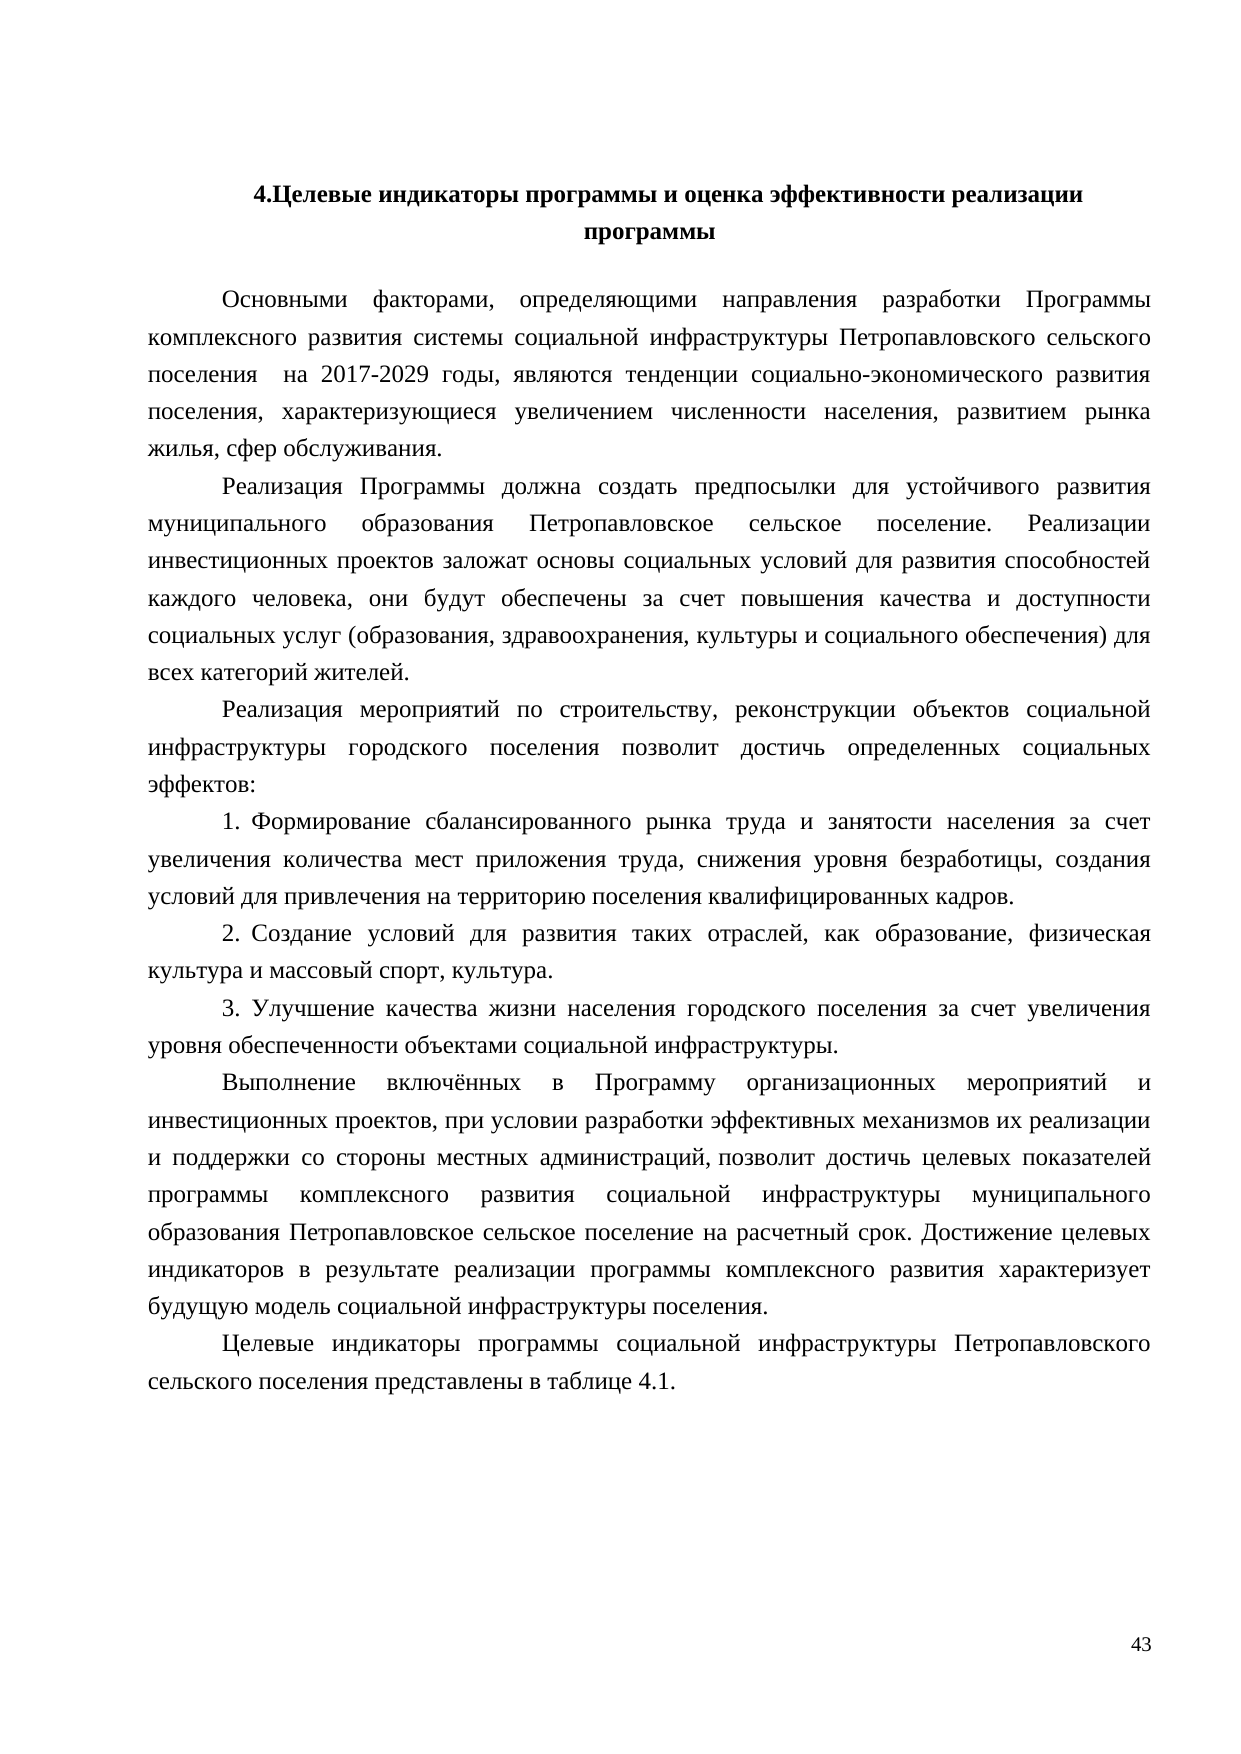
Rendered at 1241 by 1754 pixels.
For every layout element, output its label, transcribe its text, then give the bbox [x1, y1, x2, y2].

list Формирование сбалансированного рынка труда и занятости населения за счет увеличения количества мест приложения труда, снижения уровня безработицы, создания условий для привлечения на территорию поселения квалифицированных кадров. [148, 806, 1152, 910]
text Целевые индикаторы программы социальной инфраструктуры Петропавловского сельского поселения представлены в таблице 4.1. [148, 1328, 1152, 1394]
text Основными факторами, определяющими направления разработки Программы комплексного развития системы социальной инфраструктуры Петропавловского сельского поселения на 2017-2029 годы, являются тенденции социально-экономического развития поселения, характеризующиеся увеличением численности населения, развитием рынка жилья, сфер обслуживания. [148, 284, 1152, 462]
list Создание условий для развития таких отраслей, как образование, физическая культура и массовый спорт, культура. [148, 918, 1152, 984]
text 4.Целевые индикаторы программы и оценка эффективности реализации программы [148, 172, 1152, 247]
text Реализация мероприятий по строительству, реконструкции объектов социальной инфраструктуры городского поселения позволит достичь определенных социальных эффектов: [148, 694, 1152, 798]
text Выполнение включённых в Программу организационных мероприятий и инвестиционных проектов, при условии разработки эффективных механизмов их реализации и поддержки со стороны местных администраций, позволит достичь целевых показателей программы комплексного развития социальной инфраструктуры муниципального образования Петропавловское сельское поселение на расчетный срок. Достижение целевых индикаторов в результате реализации программы комплексного развития характеризует будущую модель социальной инфраструктуры поселения. [148, 1067, 1152, 1320]
list Улучшение качества жизни населения городского поселения за счет увеличения уровня обеспеченности объектами социальной инфраструктуры. [148, 993, 1152, 1059]
text Реализация Программы должна создать предпосылки для устойчивого развития муниципального образования Петропавловское сельское поселение. Реализации инвестиционных проектов заложат основы социальных условий для развития способностей каждого человека, они будут обеспечены за счет повышения качества и доступности социальных услуг (образования, здравоохранения, культуры и социального обеспечения) для всех категорий жителей. [148, 471, 1152, 686]
